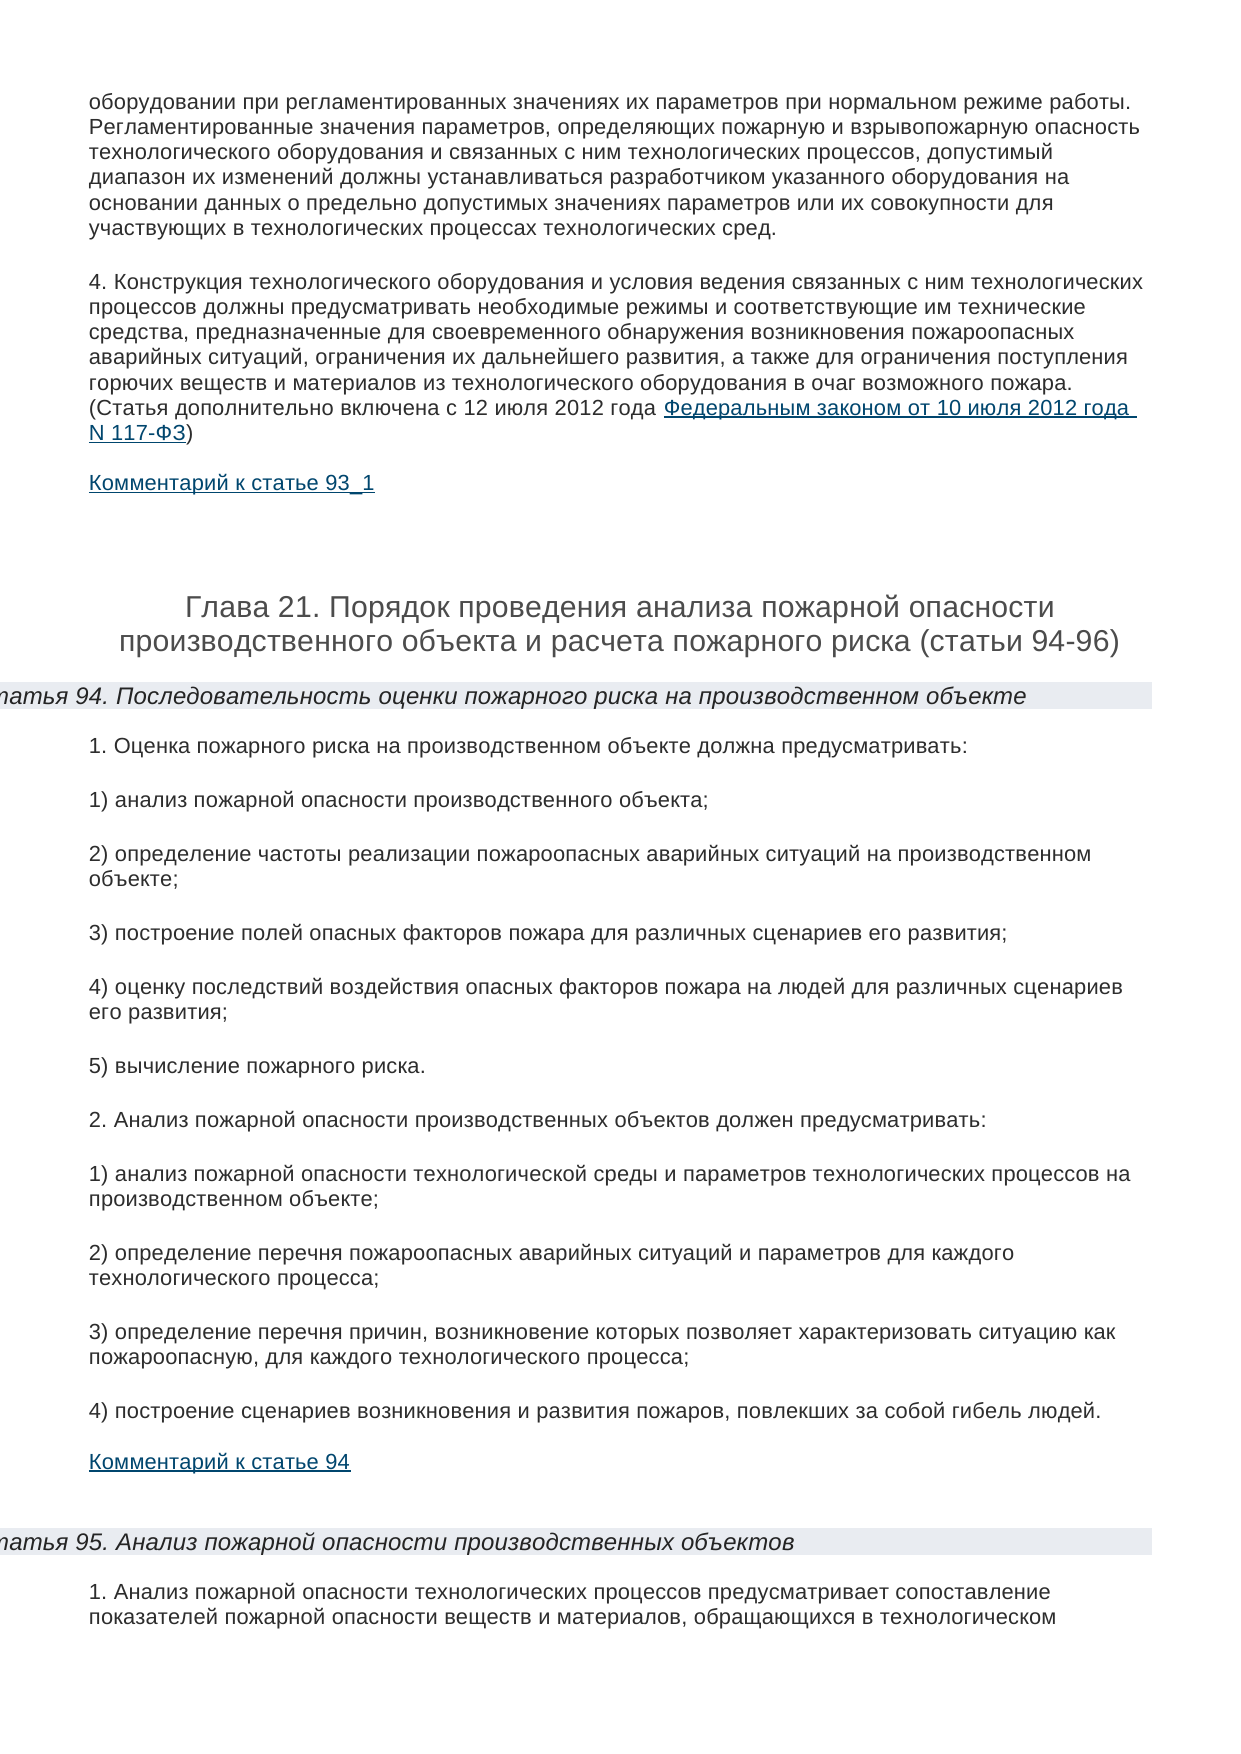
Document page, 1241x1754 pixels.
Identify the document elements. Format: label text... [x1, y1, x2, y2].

text 4) оценку последствий воздействия опасных факторов пожара на людей для различных сценариев его развития; [89, 974, 1152, 1053]
text 4. Конструкция технологического оборудования и условия ведения связанных с ним технологических процессов должны предусматривать необходимые режимы и соответствующие им технические средства, предназначенные для своевременного обнаружения возникновения пожароопасных аварийных ситуаций, ограничения их дальнейшего развития, а также для ограничения поступления горючих веществ и материалов из технологического оборудования в очаг возможного пожара. (Статья дополнительно включена с 12 июля 2012 года Федеральным законом от 10 июля 2012 года N 117-ФЗ) Комментарий к статье 93_1 [89, 269, 1152, 549]
subtitle Статья 95. Анализ пожарной опасности производственных объектов [0, 1528, 1152, 1555]
text 3) построение полей опасных факторов пожара для различных сценариев его развития; [89, 920, 1152, 974]
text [89, 1579, 1152, 1629]
text 1. Оценка пожарного риска на производственном объекте должна предусматривать: [89, 733, 1152, 787]
text 2) определение перечня пожароопасных аварийных ситуаций и параметров для каждого технологического процесса; [89, 1240, 1152, 1319]
subtitle Статья 94. Последовательность оценки пожарного риска на производственном объекте [0, 682, 1152, 709]
subtitle Глава 21. Порядок проведения анализа пожарной опасности производственного объекта и расчета пожарного риска (статьи 94-96) [89, 588, 1152, 658]
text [89, 89, 1152, 269]
text 4) построение сценариев возникновения и развития пожаров, повлекших за собой гибель людей. Комментарий к статье 94 [89, 1398, 1152, 1528]
text 5) вычисление пожарного риска. [89, 1053, 1152, 1107]
text 1) анализ пожарной опасности производственного объекта; [89, 787, 1152, 841]
text 1) анализ пожарной опасности технологической среды и параметров технологических процессов на производственном объекте; [89, 1161, 1152, 1240]
text 3) определение перечня причин, возникновение которых позволяет характеризовать ситуацию как пожароопасную, для каждого технологического процесса; [89, 1319, 1152, 1398]
text 2) определение частоты реализации пожароопасных аварийных ситуаций на производственном объекте; [89, 841, 1152, 920]
text 2. Анализ пожарной опасности производственных объектов должен предусматривать: [89, 1107, 1152, 1161]
